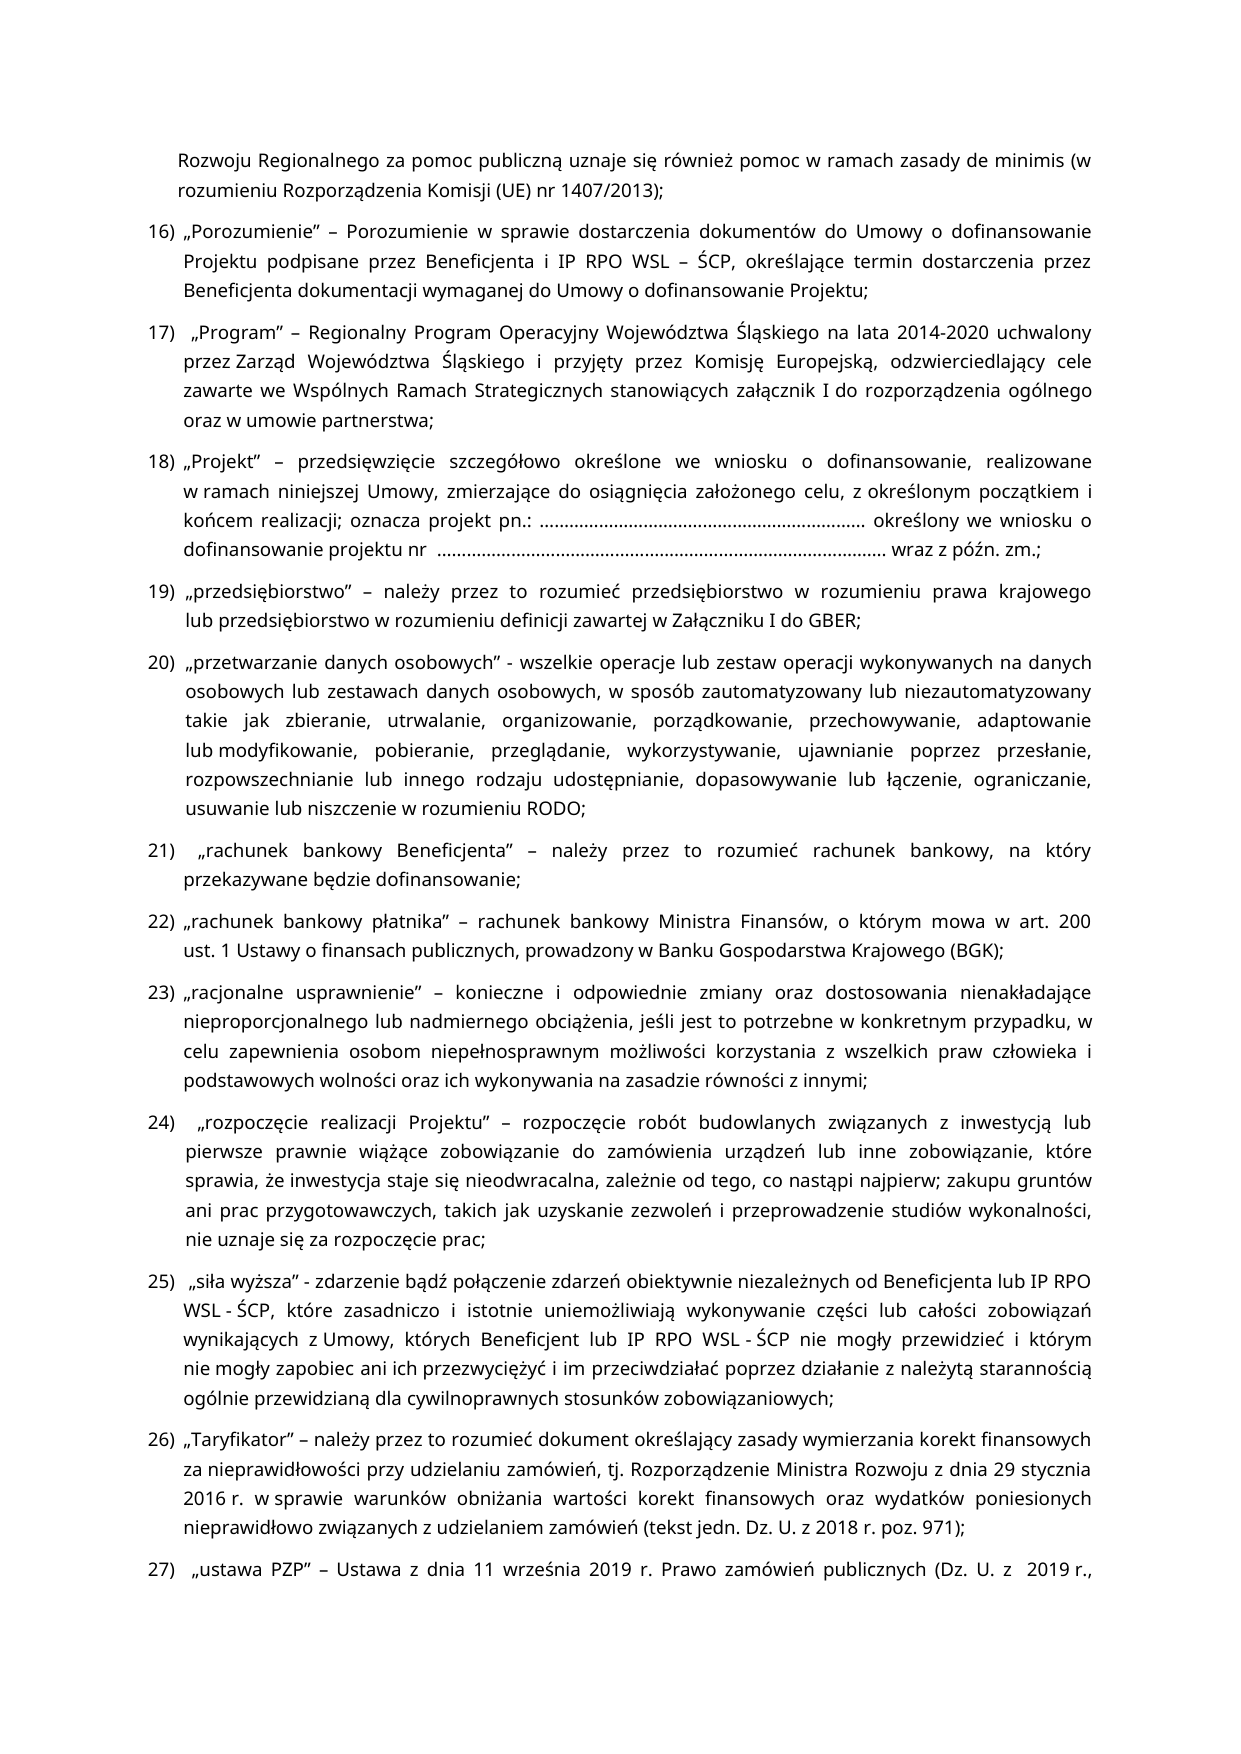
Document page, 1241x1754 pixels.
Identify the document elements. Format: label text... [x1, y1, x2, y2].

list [148, 1556, 1092, 1582]
list „przetwarzanie danych osobowych” - wszelkie operacje lub zestaw operacji wykonywanych na danych osobowych lub zestawach danych osobowych, w sposób zautomatyzowany lub niezautomatyzowany takie jak zbieranie, utrwalanie, organizowanie, porządkowanie, przechowywanie, adaptowanie lub modyfikowanie, pobieranie, przeglądanie, wykorzystywanie, ujawnianie poprzez przesłanie, rozpowszechnianie lub innego rodzaju udostępnianie, dopasowywanie lub łączenie, ograniczanie, usuwanie lub niszczenie w rozumieniu RODO; [148, 649, 1092, 821]
list „Projekt” – przedsięwzięcie szczegółowo określone we wniosku o dofinansowanie, realizowane w ramach niniejszej Umowy, zmierzające do osiągnięcia założonego celu, z określonym początkiem i końcem realizacji; oznacza projekt pn.: ………………………………………………………… określony we wniosku o dofinansowanie projektu nr ………………………………………………………………………………. wraz z późn. zm.; [148, 449, 1092, 562]
list „rachunek bankowy Beneficjenta” – należy przez to rozumieć rachunek bankowy, na który przekazywane będzie dofinansowanie; [148, 837, 1092, 892]
list „siła wyższa” - zdarzenie bądź połączenie zdarzeń obiektywnie niezależnych od Beneficjenta lub IP RPO WSL - ŚCP, które zasadniczo i istotnie uniemożliwiają wykonywanie części lub całości zobowiązań wynikających z Umowy, których Beneficjent lub IP RPO WSL - ŚCP nie mogły przewidzieć i którym nie mogły zapobiec ani ich przezwyciężyć i im przeciwdziałać poprzez działanie z należytą starannością ogólnie przewidzianą dla cywilnoprawnych stosunków zobowiązaniowych; [148, 1268, 1092, 1411]
list „przedsiębiorstwo” – należy przez to rozumieć przedsiębiorstwo w rozumieniu prawa krajowego lub przedsiębiorstwo w rozumieniu definicji zawartej w Załączniku I do GBER; [148, 578, 1092, 633]
list „Program” – Regionalny Program Operacyjny Województwa Śląskiego na lata 2014-2020 uchwalony przez Zarząd Województwa Śląskiego i przyjęty przez Komisję Europejską, odzwierciedlający cele zawarte we Wspólnych Ramach Strategicznych stanowiących załącznik I do rozporządzenia ogólnego oraz w umowie partnerstwa; [148, 319, 1092, 432]
list „Taryfikator” – należy przez to rozumieć dokument określający zasady wymierzania korekt finansowych za nieprawidłowości przy udzielaniu zamówień, tj. Rozporządzenie Ministra Rozwoju z dnia 29 stycznia 2016 r. w sprawie warunków obniżania wartości korekt finansowych oraz wydatków poniesionych nieprawidłowo związanych z udzielaniem zamówień (tekst jedn. Dz. U. z 2018 r. poz. 971); [148, 1427, 1092, 1540]
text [177, 148, 1092, 202]
list „rachunek bankowy płatnika” – rachunek bankowy Ministra Finansów, o którym mowa w art. 200 ust. 1 Ustawy o finansach publicznych, prowadzony w Banku Gospodarstwa Krajowego (BGK); [148, 908, 1092, 963]
list „racjonalne usprawnienie” – konieczne i odpowiednie zmiany oraz dostosowania nienakładające nieproporcjonalnego lub nadmiernego obciążenia, jeśli jest to potrzebne w konkretnym przypadku, w celu zapewnienia osobom niepełnosprawnym możliwości korzystania z wszelkich praw człowieka i podstawowych wolności oraz ich wykonywania na zasadzie równości z innymi; [148, 979, 1092, 1093]
list „Porozumienie” – Porozumienie w sprawie dostarczenia dokumentów do Umowy o dofinansowanie Projektu podpisane przez Beneficjenta i IP RPO WSL – ŚCP, określające termin dostarczenia przez Beneficjenta dokumentacji wymaganej do Umowy o dofinansowanie Projektu; [148, 219, 1092, 303]
list „rozpoczęcie realizacji Projektu” – rozpoczęcie robót budowlanych związanych z inwestycją lub pierwsze prawnie wiążące zobowiązanie do zamówienia urządzeń lub inne zobowiązanie, które sprawia, że inwestycja staje się nieodwracalna, zależnie od tego, co nastąpi najpierw; zakupu gruntów ani prac przygotowawczych, takich jak uzyskanie zezwoleń i przeprowadzenie studiów wykonalności, nie uznaje się za rozpoczęcie prac; [148, 1109, 1092, 1252]
